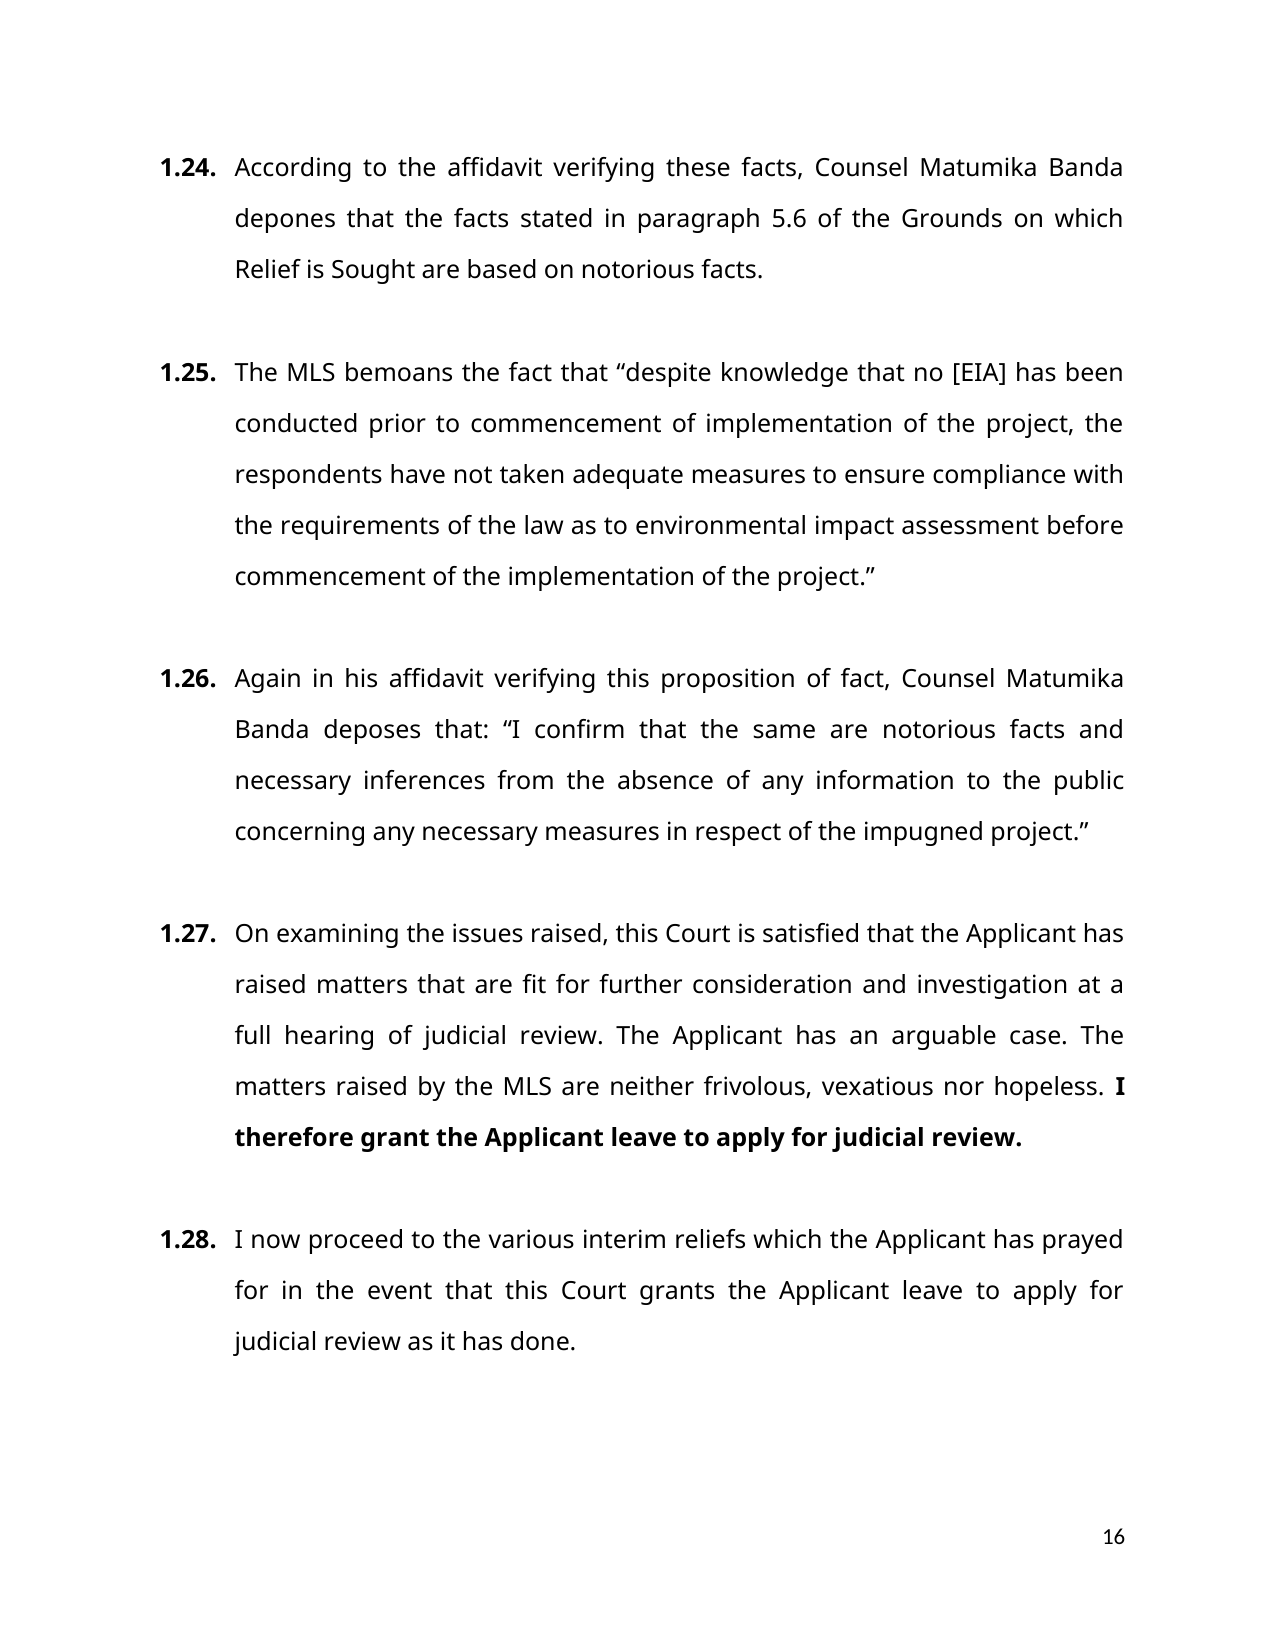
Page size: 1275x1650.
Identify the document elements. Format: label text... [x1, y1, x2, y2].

list The MLS bemoans the fact that “despite knowledge that no [EIA] has been conducted prior to commencement of implementation of the project, the respondents have not taken adequate measures to ensure compliance with the requirements of the law as to environmental impact assessment before commencement of the implementation of the project.” [159, 354, 1125, 592]
list Again in his affidavit verifying this proposition of fact, Counsel Matumika Banda deposes that: “I confirm that the same are notorious facts and necessary inferences from the absence of any information to the public concerning any necessary measures in respect of the impugned project.” [159, 660, 1125, 848]
list On examining the issues raised, this Court is satisfied that the Applicant has raised matters that are fit for further consideration and investigation at a full hearing of judicial review. The Applicant has an arguable case. The matters raised by the MLS are neither frivolous, vexatious nor hopeless. I therefore grant the Applicant leave to apply for judicial review. [159, 916, 1125, 1154]
list According to the affidavit verifying these facts, Counsel Matumika Banda depones that the facts stated in paragraph 5.6 of the Grounds on which Relief is Sought are based on notorious facts. [159, 150, 1125, 286]
list I now proceed to the various interim reliefs which the Applicant has prayed for in the event that this Court grants the Applicant leave to apply for judicial review as it has done. [159, 1222, 1125, 1358]
